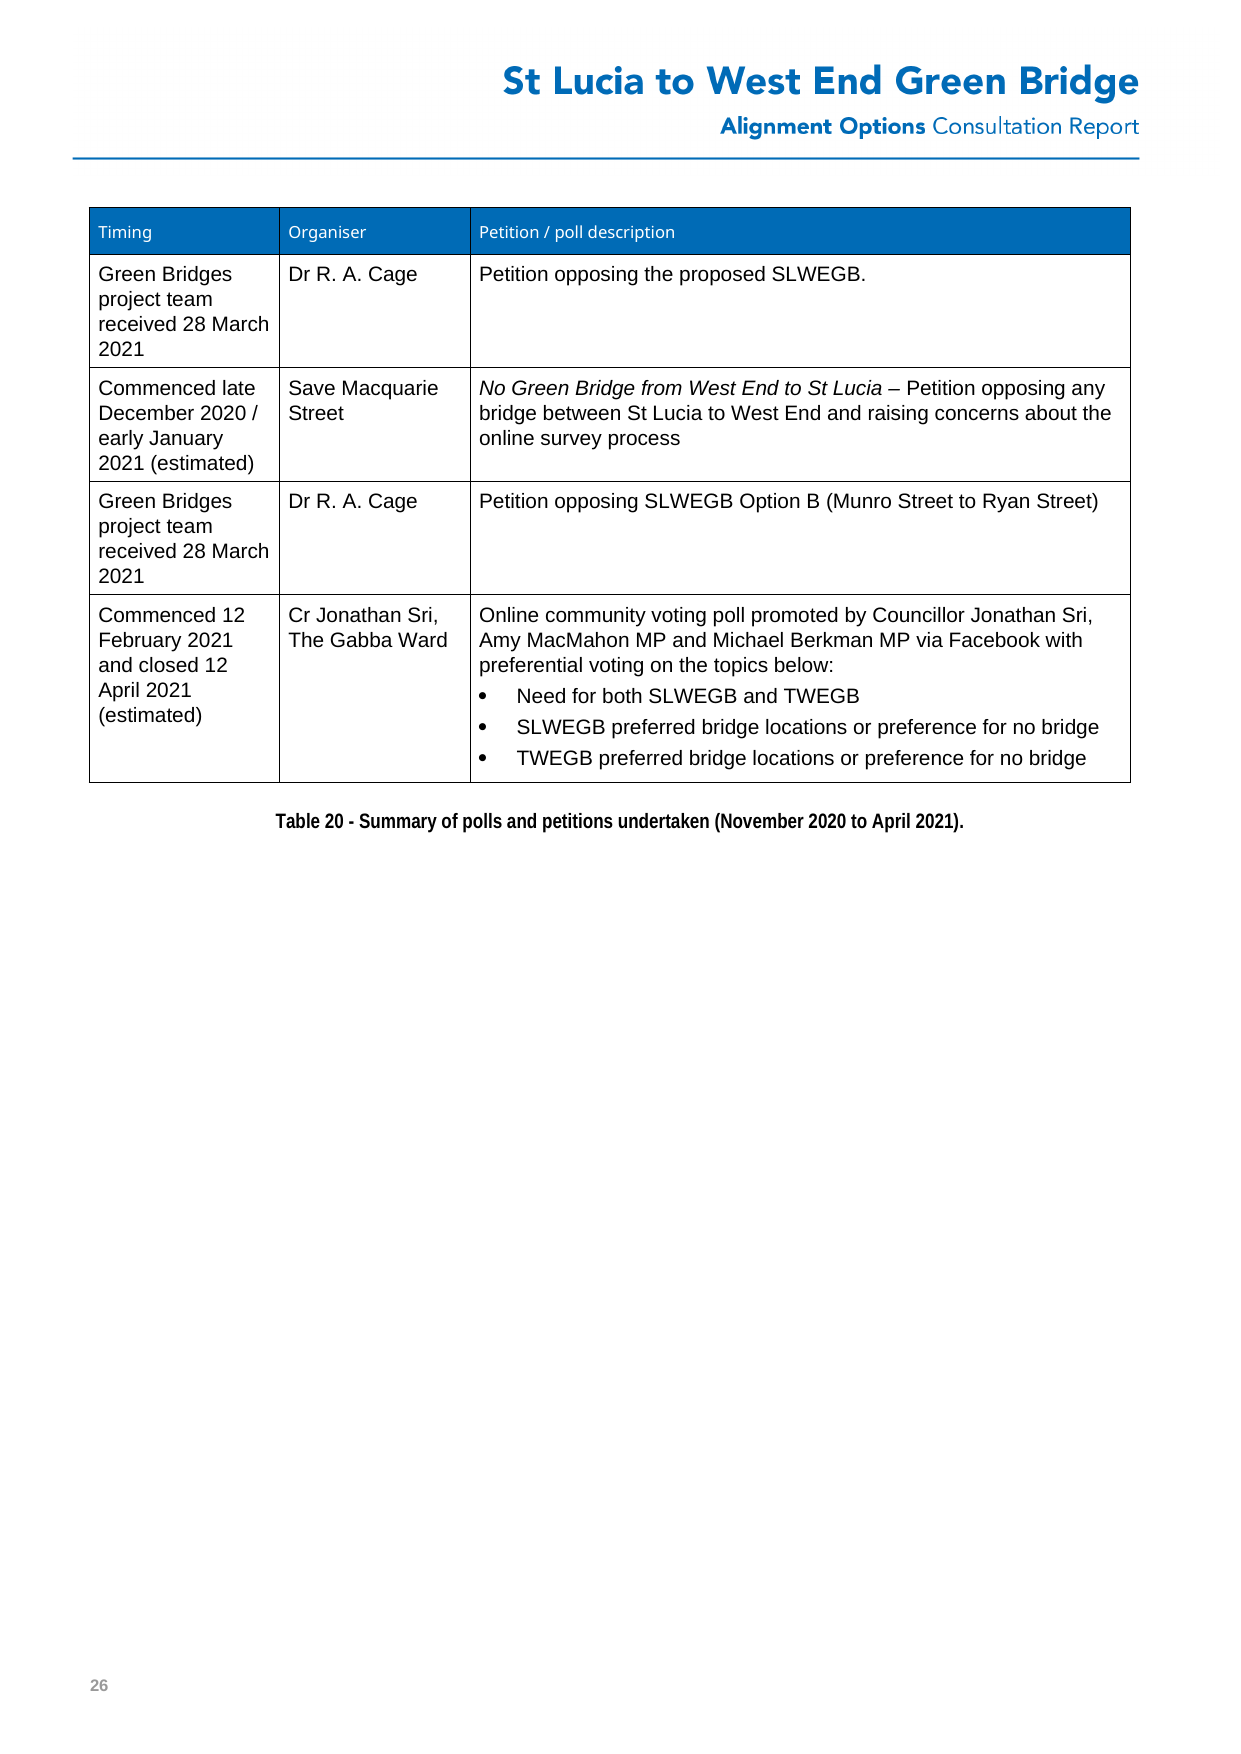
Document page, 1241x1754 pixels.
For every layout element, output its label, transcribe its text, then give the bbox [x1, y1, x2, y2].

table_cell Commenced 12 February 2021 and closed 12 April 2021 (estimated) [90, 595, 279, 782]
table_cell Save Macquarie Street [280, 368, 470, 481]
table_cell Online community voting poll promoted by Councillor Jonathan Sri, Amy MacMahon MP and Michael Berkman MP via Facebook with preferential voting on the topics below: Need for both SLWEGB and TWEGB SLWEGB preferred bridge locations or preference for no bridge TWEGB preferred bridge locations or preference for no bridge [471, 595, 1130, 782]
table_cell Green Bridges project team received 28 March 2021 [90, 482, 279, 594]
table_cell Green Bridges project team received 28 March 2021 [90, 255, 279, 367]
table_cell Commenced late December 2020 / early January 2021 (estimated) [90, 368, 279, 481]
table_cell No Green Bridge from West End to St Lucia – Petition opposing any bridge between St Lucia to West End and raising concerns about the online survey process [471, 368, 1130, 481]
table_cell Petition opposing the proposed SLWEGB. [471, 255, 1130, 367]
table_cell Dr R. A. Cage [280, 482, 470, 594]
text Table 20 - Summary of polls and petitions undertaken (November 2020 to April 2021). [89, 808, 1152, 833]
table_cell Dr R. A. Cage [280, 255, 470, 367]
table_header Petition / poll description [471, 208, 1130, 254]
picture [72, 27, 1221, 176]
table_header Organiser [280, 208, 470, 254]
table_cell Cr Jonathan Sri, The Gabba Ward [280, 595, 470, 782]
table_cell Petition opposing SLWEGB Option B (Munro Street to Ryan Street) [471, 482, 1130, 594]
table_header Timing [90, 208, 279, 254]
